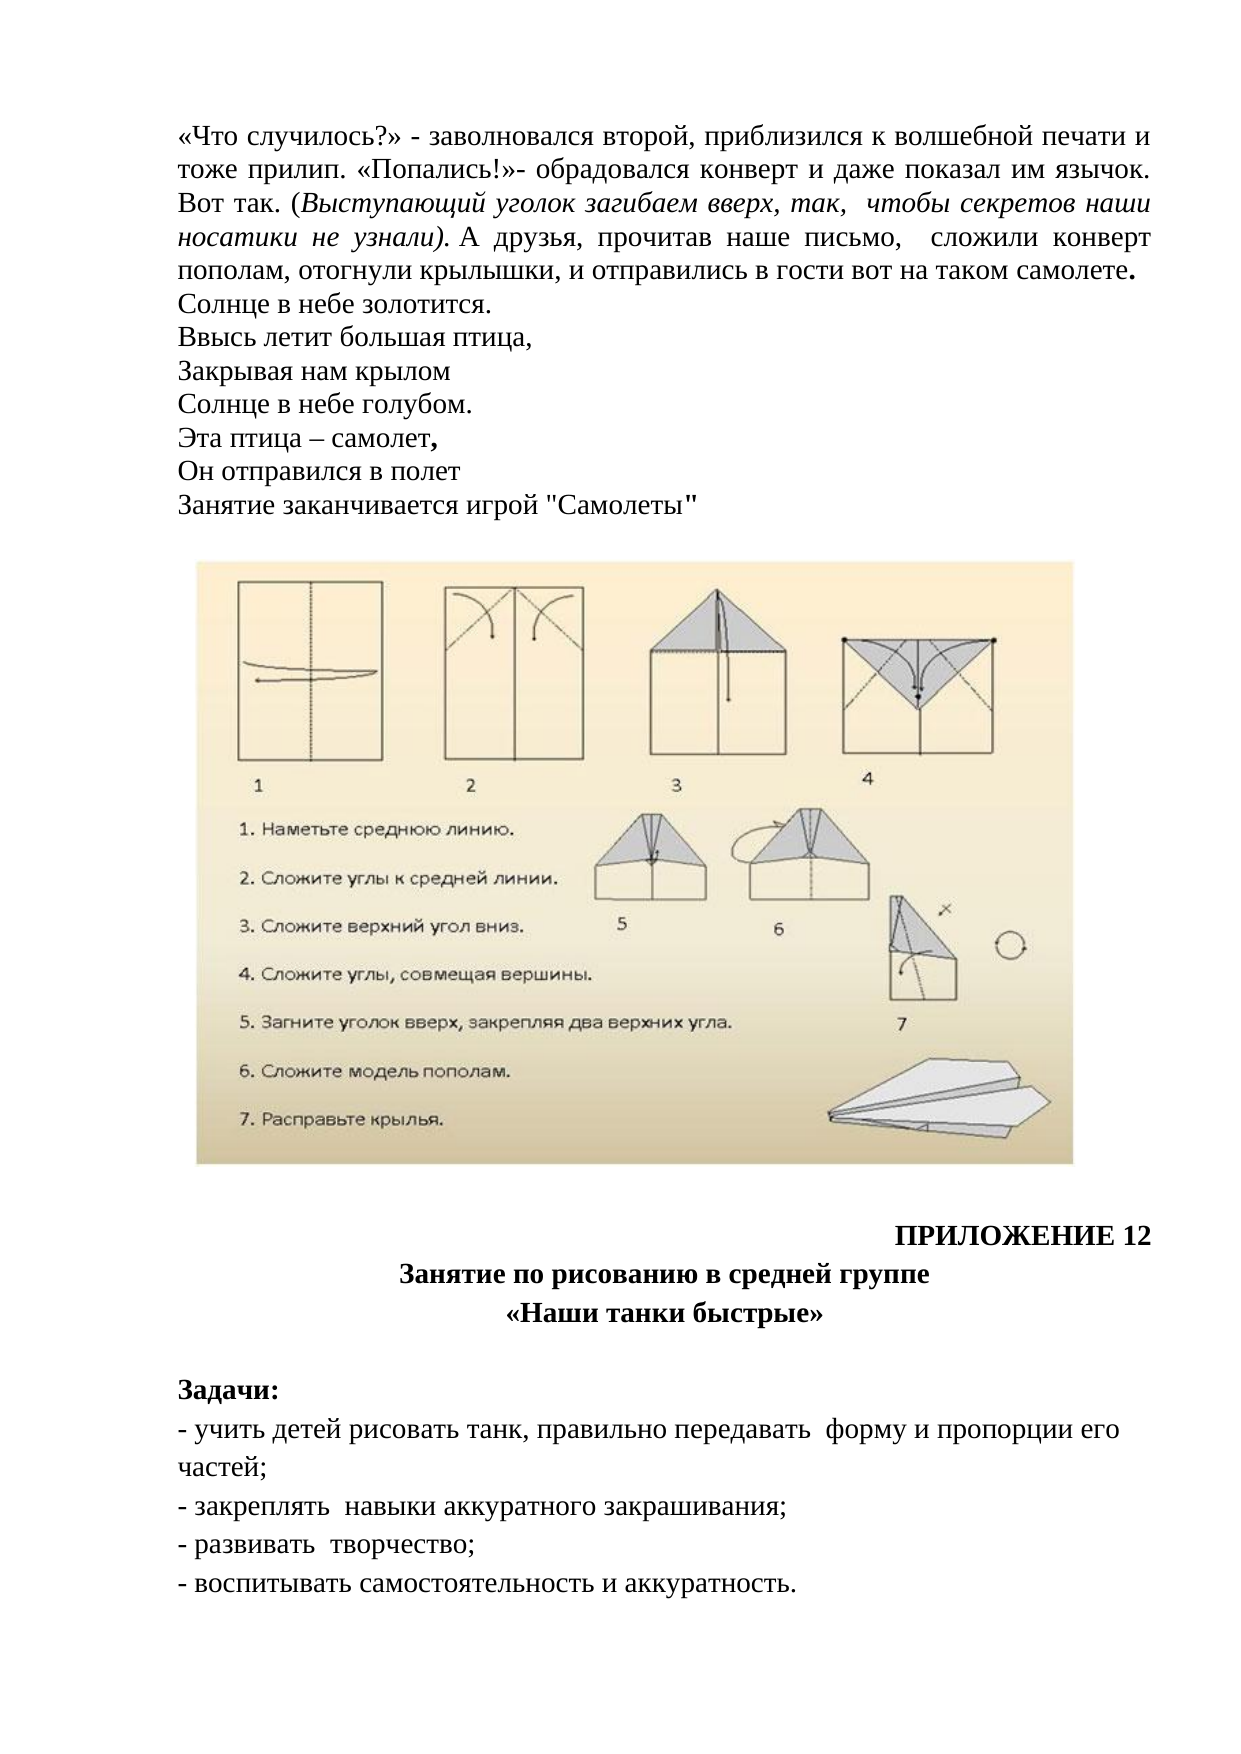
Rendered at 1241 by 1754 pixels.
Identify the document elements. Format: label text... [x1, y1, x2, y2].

text Занятие заканчивается игрой "Самолеты" [177, 487, 1152, 521]
text Он отправился в полет [177, 453, 1152, 487]
text Ввысь летит большая птица, [177, 319, 1152, 353]
text Закрывая нам крылом [177, 353, 1152, 386]
text Занятие по рисованию в средней группе [177, 1257, 1152, 1290]
text «Наши танки быстрые» [177, 1295, 1152, 1329]
text Солнце в небе голубом. [177, 386, 1152, 420]
text Эта птица – самолет, [177, 420, 1152, 453]
text Задачи: [177, 1372, 1152, 1406]
text Солнце в небе золотится. [177, 286, 1152, 319]
text - закреплять навыки аккуратного закрашивания; [177, 1488, 1152, 1521]
text - воспитывать самостоятельность и аккуратность. [177, 1565, 1152, 1598]
text «Что случилось?» - заволновался второй, приблизился к волшебной печати и тоже прилип. «Попались!»- обрадовался конверт и даже показал им язычок. Вот так. (Выступающий уголок загибаем вверх, так, чтобы секретов наши носатики не узнали). А друзья, прочитав наше письмо, сложили конверт пополам, отогнули крылышки, и отправились в гости вот на таком самолете. [177, 118, 1152, 286]
text ПРИЛОЖЕНИЕ 12 [177, 1218, 1152, 1252]
text - развивать творчество; [177, 1526, 1152, 1560]
text - учить детей рисовать танк, правильно передавать форму и пропорции его частей; [177, 1411, 1152, 1483]
picture [194, 559, 1076, 1167]
